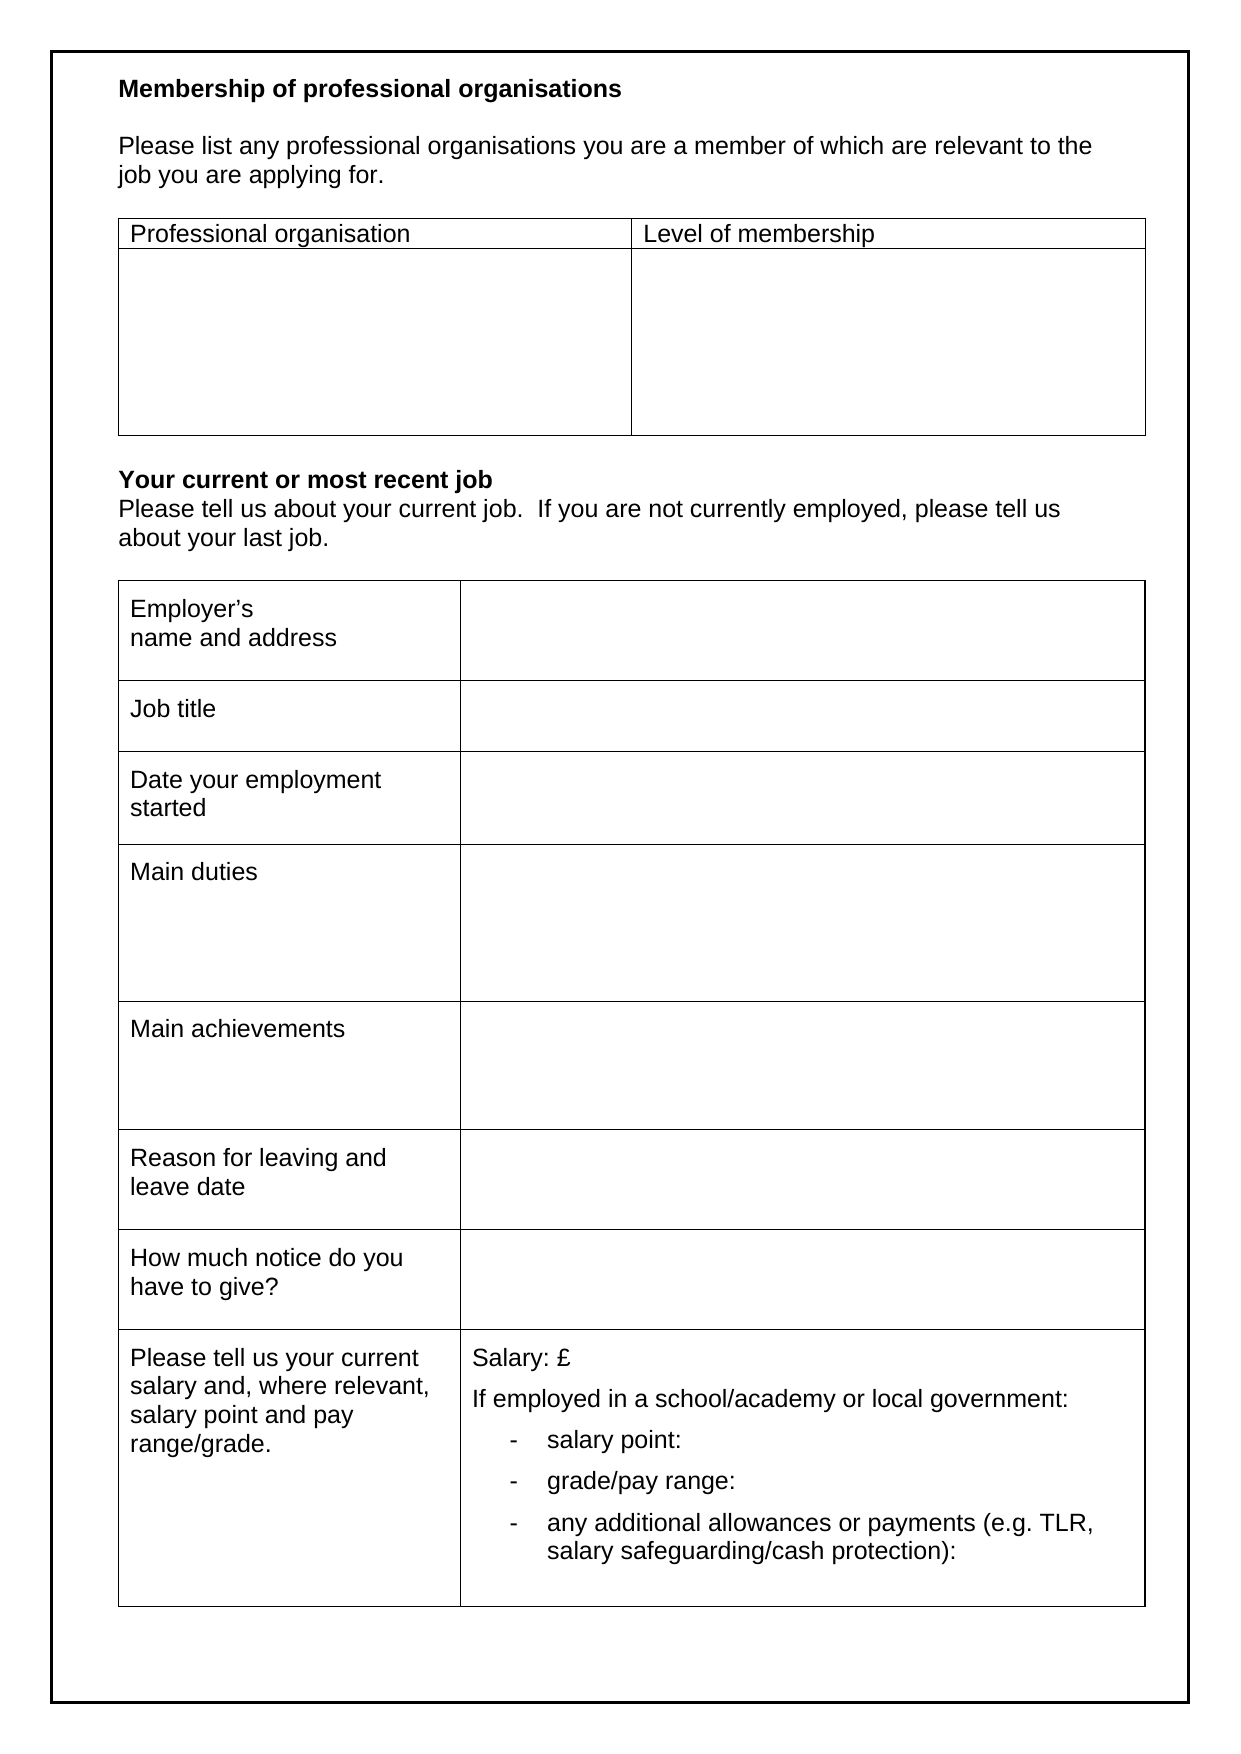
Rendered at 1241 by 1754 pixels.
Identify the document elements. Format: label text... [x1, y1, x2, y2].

text Please list any professional organisations you are a member of which are relevant to the job you are applying for. [118, 131, 1122, 189]
text Your current or most recent job [118, 465, 1122, 494]
text Please tell us about your current job. If you are not currently employed, please tell us about your last job. [118, 494, 1122, 551]
table_cell Please tell us your current salary and, where relevant, salary point and pay range/grade. [119, 1330, 460, 1606]
table_cell Main achievements [119, 1002, 460, 1129]
table_cell Reason for leaving and leave date [119, 1130, 460, 1229]
table_cell [461, 1230, 1144, 1329]
text Membership of professional organisations [118, 74, 1122, 103]
table_cell [461, 681, 1144, 751]
table_header Level of membership [632, 219, 1145, 247]
table_cell Job title [119, 681, 460, 751]
table_cell [461, 1130, 1144, 1229]
table_cell Date your employment started [119, 752, 460, 843]
table_cell [119, 249, 631, 435]
table_cell [461, 1002, 1144, 1129]
table_cell Main duties [119, 845, 460, 1001]
table_header Professional organisation [119, 219, 631, 247]
table_cell [632, 249, 1145, 435]
table_cell How much notice do you have to give? [119, 1230, 460, 1329]
table_header [461, 581, 1144, 680]
table_cell [461, 752, 1144, 843]
table_header Employer’s name and address [119, 581, 460, 680]
table_cell [461, 845, 1144, 1001]
table_cell Salary: £ If employed in a school/academy or local government: salary point: grade/pay range: any additional allowances or payments (e.g. TLR, salary safeguarding/cash protection): [461, 1330, 1144, 1606]
